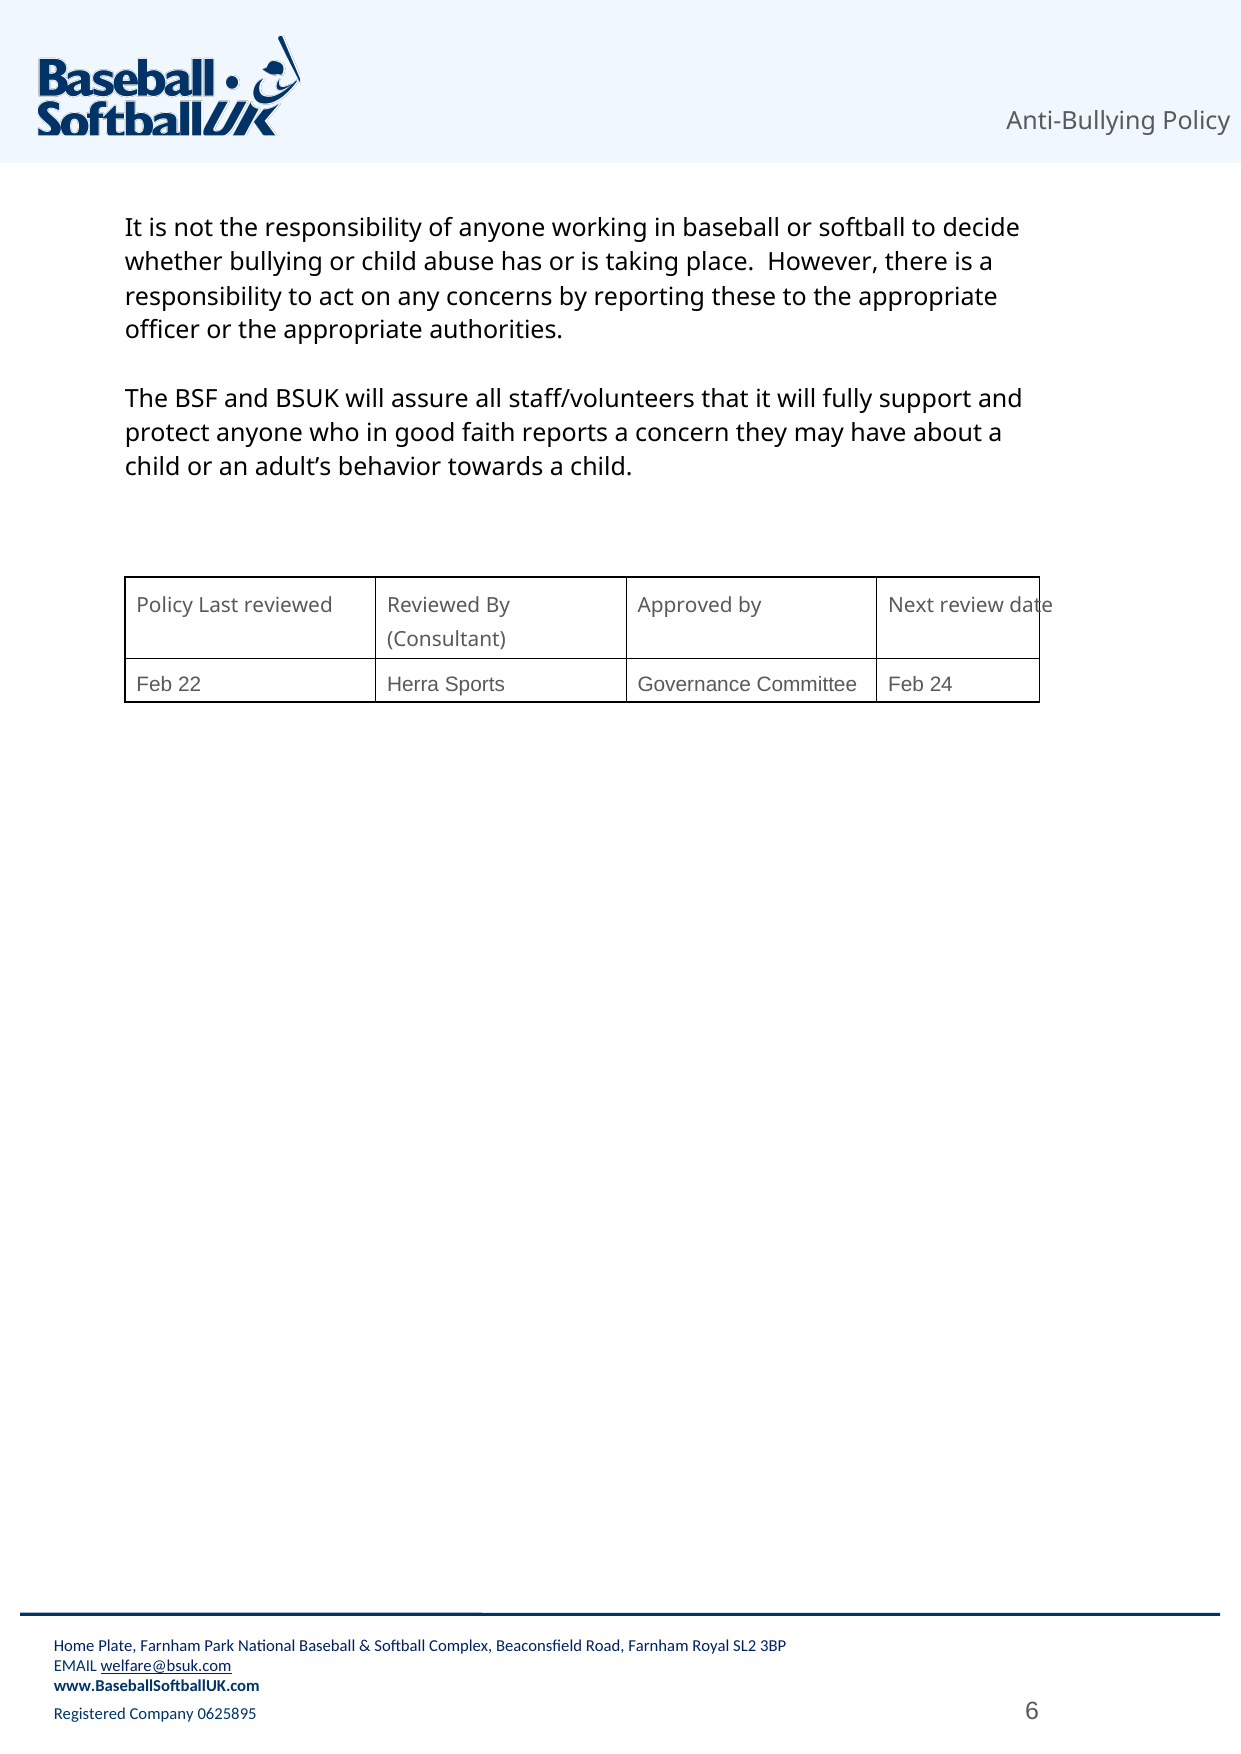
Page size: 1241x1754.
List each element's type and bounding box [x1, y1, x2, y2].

picture [37, 35, 301, 136]
table_cell [113, 210, 1039, 907]
